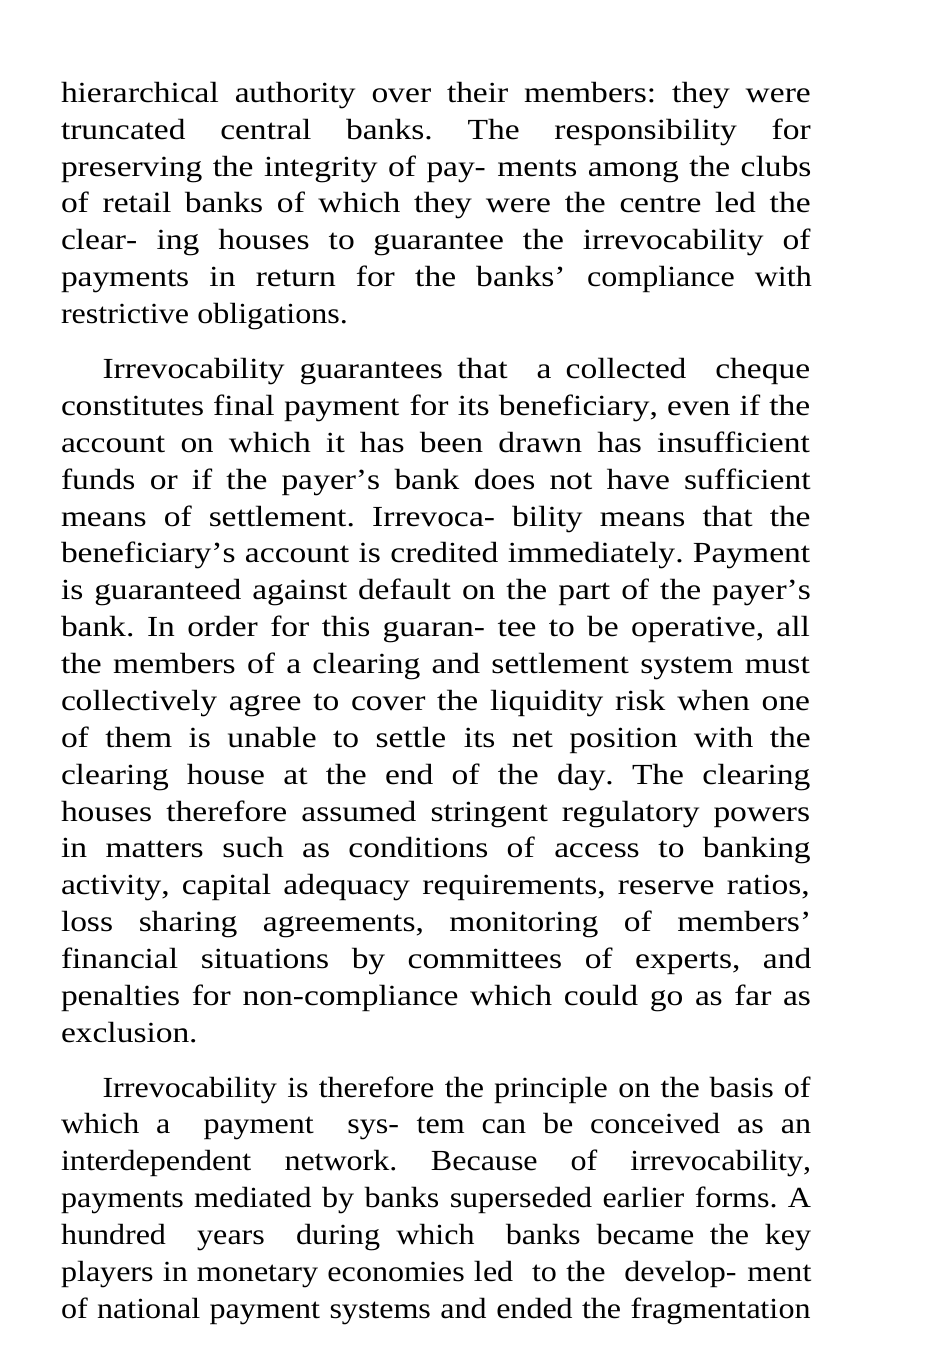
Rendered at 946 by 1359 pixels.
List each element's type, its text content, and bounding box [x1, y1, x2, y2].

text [61, 1070, 811, 1324]
text Irrevocability guarantees that a collected cheque constitutes final payment for its beneficiary, even if the account on which it has been drawn has insufficient funds or if the payer’s bank does not have sufficient means of settlement. Irrevoca- bility means that the beneficiary’s account is credited immediately. Payment is guaranteed against default on the part of the payer’s bank. In order for this guaran- tee to be operative, all the members of a clearing and settlement system must collectively agree to cover the liquidity risk when one of them is unable to settle its net position with the clearing house at the end of the day. The clearing houses therefore assumed stringent regulatory powers in matters such as conditions of access to banking activity, capital adequacy requirements, reserve ratios, loss sharing agreements, monitoring of members’ financial situations by committees of experts, and penalties for non-compliance which could go as far as exclusion. [61, 351, 811, 1048]
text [61, 75, 812, 330]
